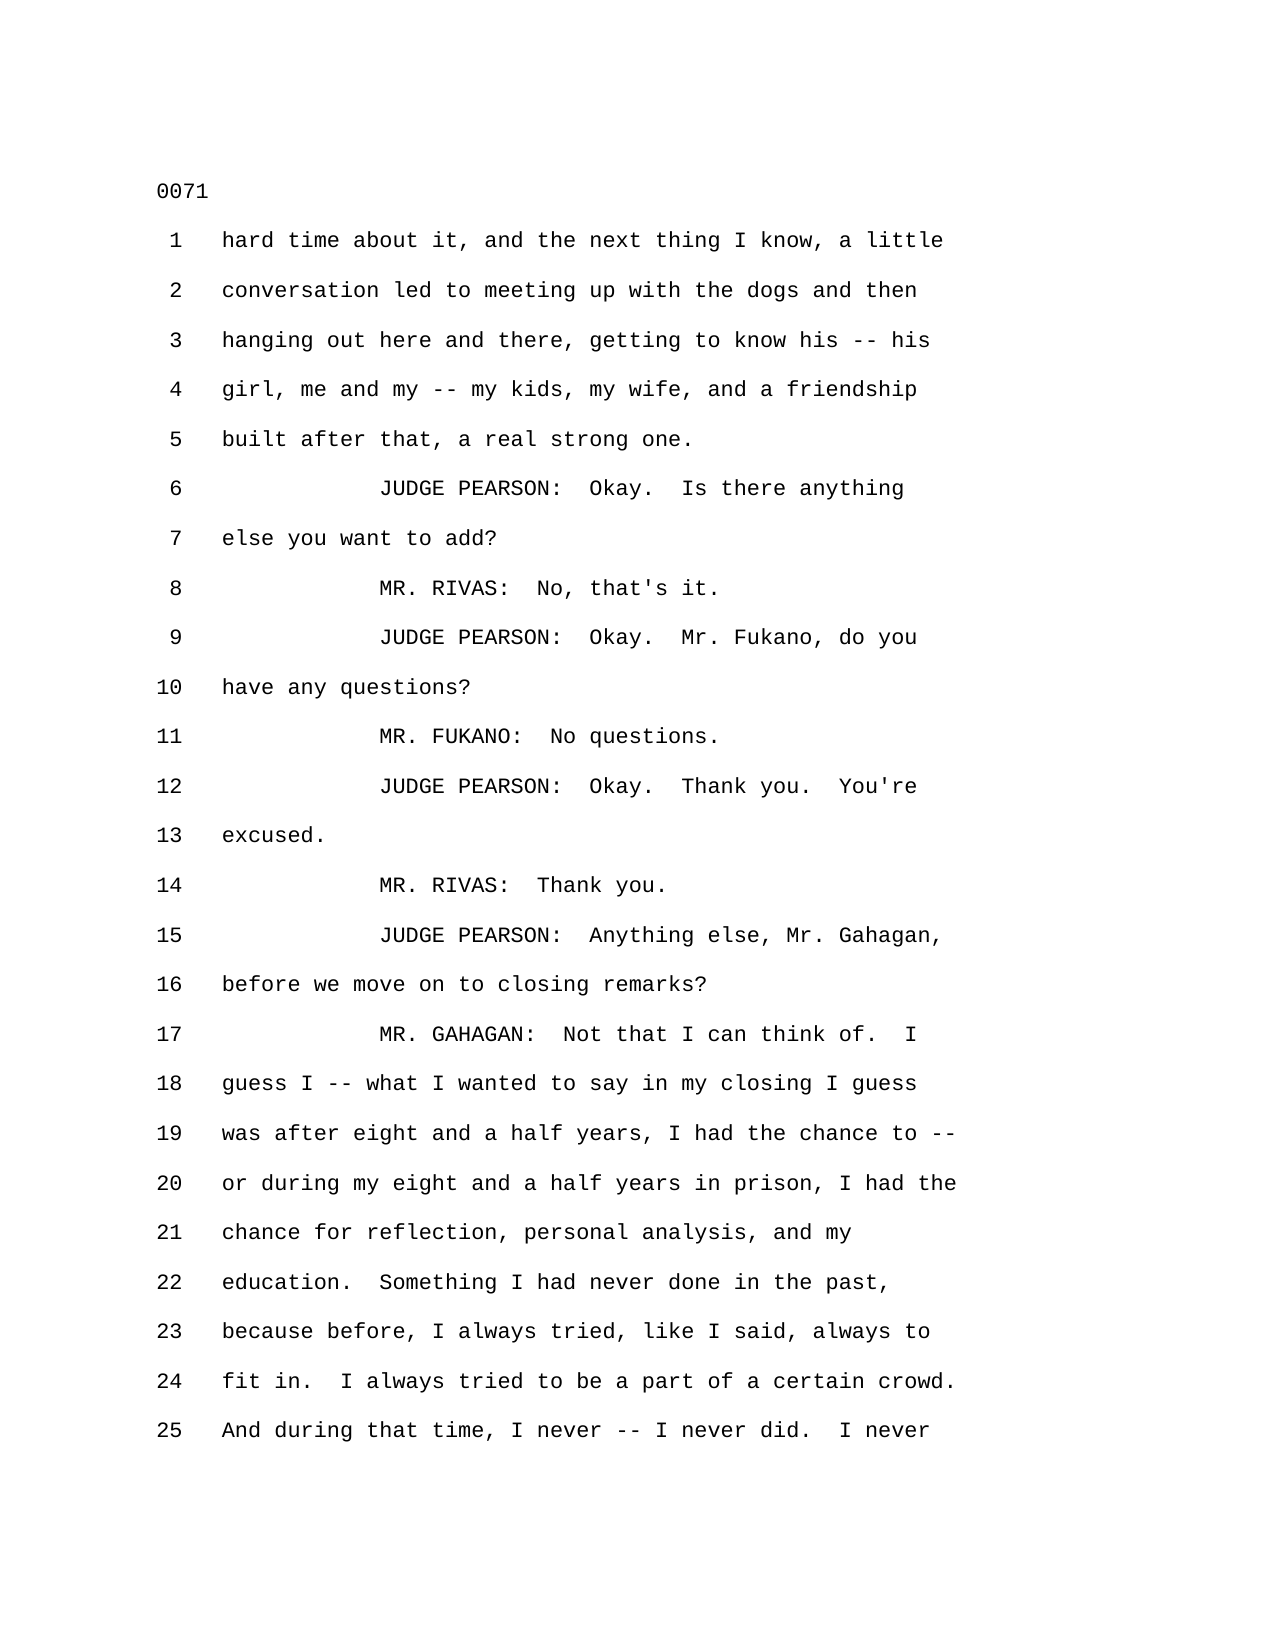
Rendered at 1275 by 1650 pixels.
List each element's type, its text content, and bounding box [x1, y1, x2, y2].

text 8 MR. RIVAS: No, that's it. [156, 577, 1119, 601]
text 21 chance for reflection, personal analysis, and my [156, 1221, 1119, 1246]
text 22 education. Something I had never done in the past, [156, 1271, 1119, 1296]
text 9 JUDGE PEARSON: Okay. Mr. Fukano, do you [156, 626, 1119, 651]
text 16 before we move on to closing remarks? [156, 973, 1119, 998]
text 20 or during my eight and a half years in prison, I had the [156, 1172, 1119, 1196]
text 10 have any questions? [156, 676, 1119, 701]
text 24 fit in. I always tried to be a part of a certain crowd. [156, 1370, 1119, 1395]
text 5 built after that, a real strong one. [156, 428, 1119, 453]
text 2 conversation led to meeting up with the dogs and then [156, 279, 1119, 304]
text 6 JUDGE PEARSON: Okay. Is there anything [156, 477, 1119, 502]
text 23 because before, I always tried, like I said, always to [156, 1320, 1119, 1345]
text 25 And during that time, I never -- I never did. I never [156, 1419, 1119, 1444]
text 7 else you want to add? [156, 527, 1119, 552]
text 3 hanging out here and there, getting to know his -- his [156, 329, 1119, 353]
text 0071 [156, 180, 1119, 205]
text 1 hard time about it, and the next thing I know, a little [156, 229, 1119, 254]
text 4 girl, me and my -- my kids, my wife, and a friendship [156, 378, 1119, 403]
text 14 MR. RIVAS: Thank you. [156, 874, 1119, 899]
text 17 MR. GAHAGAN: Not that I can think of. I [156, 1023, 1119, 1048]
text 13 excused. [156, 824, 1119, 849]
text 15 JUDGE PEARSON: Anything else, Mr. Gahagan, [156, 924, 1119, 948]
text 18 guess I -- what I wanted to say in my closing I guess [156, 1072, 1119, 1097]
text 12 JUDGE PEARSON: Okay. Thank you. You're [156, 775, 1119, 800]
text 11 MR. FUKANO: No questions. [156, 725, 1119, 750]
text 19 was after eight and a half years, I had the chance to -- [156, 1122, 1119, 1147]
